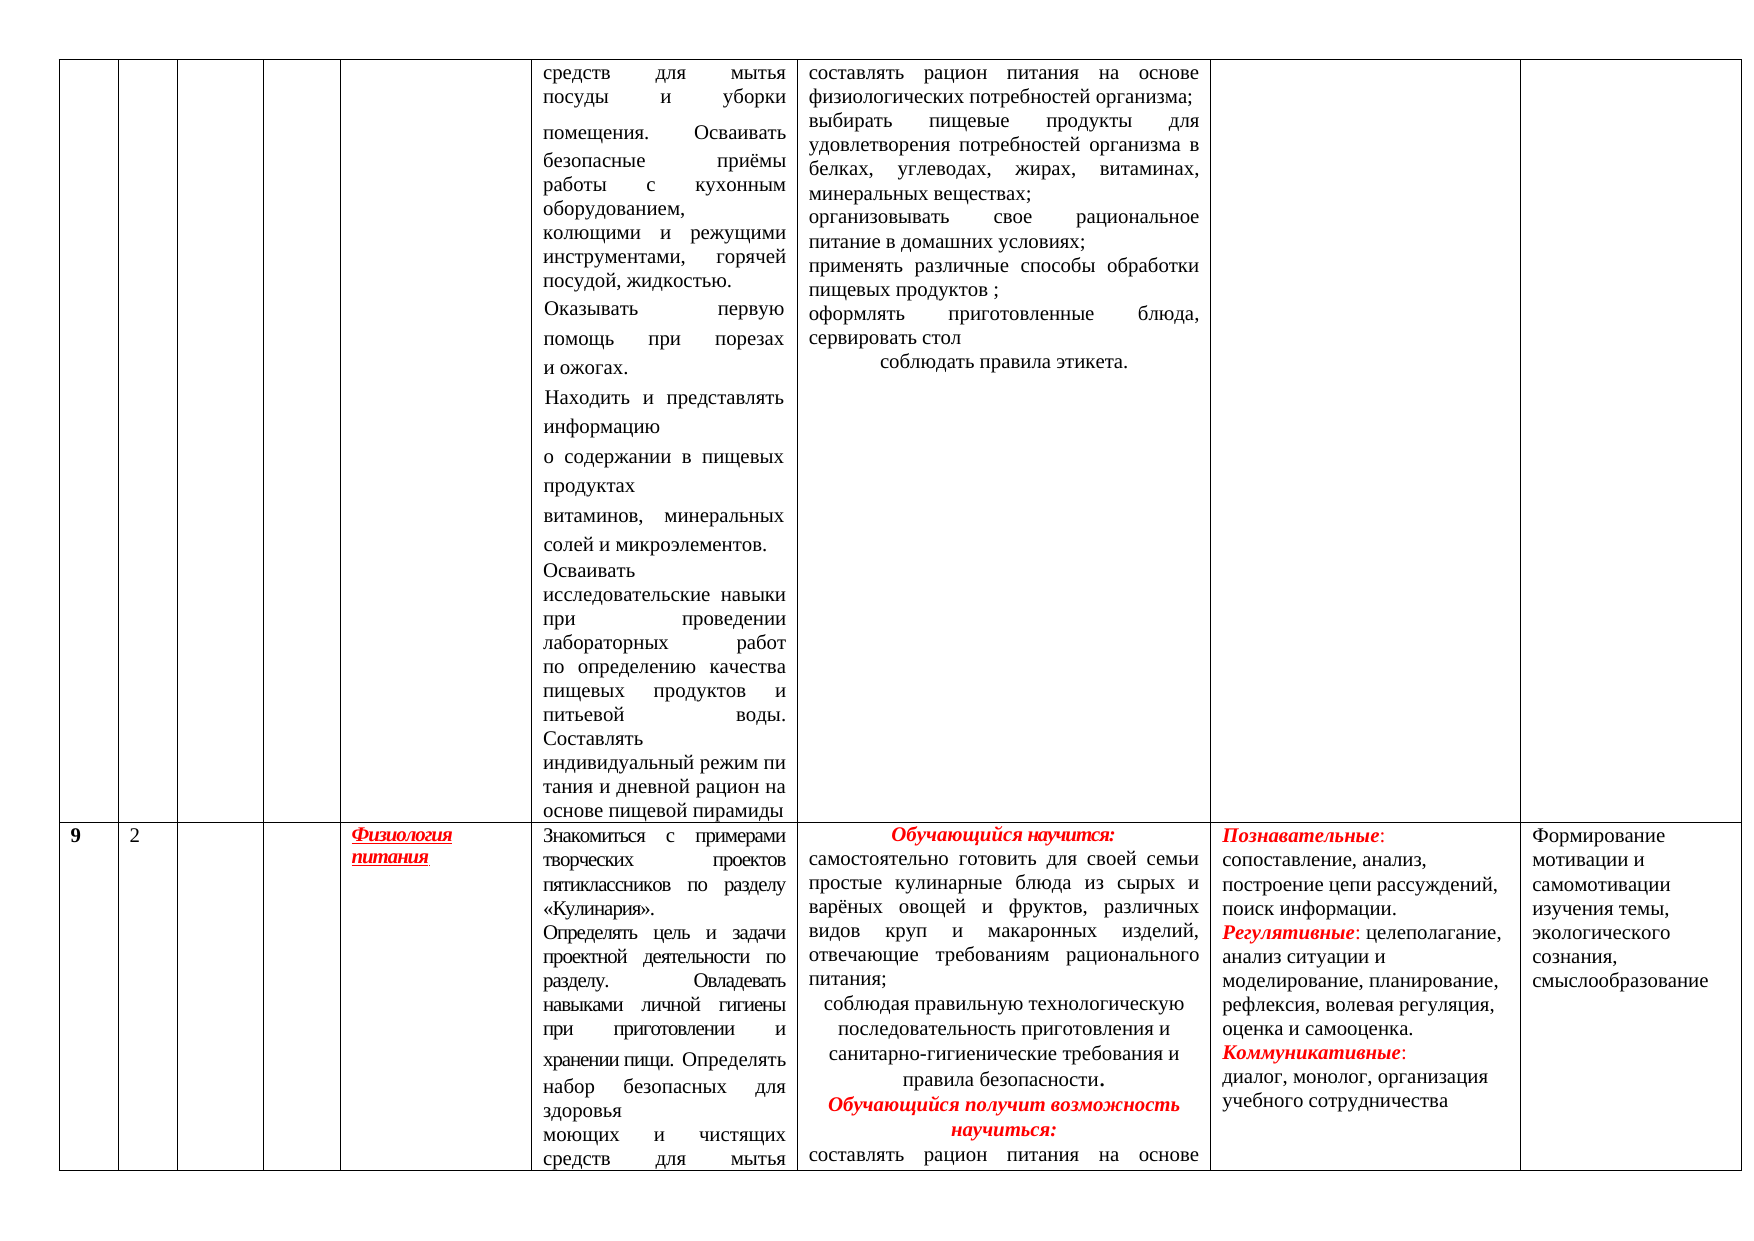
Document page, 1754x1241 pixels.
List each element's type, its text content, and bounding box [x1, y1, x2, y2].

table_cell 9 [60, 823, 118, 1170]
table_cell Физиология питания [341, 823, 531, 1170]
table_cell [532, 823, 797, 1170]
table_cell 2 [119, 823, 177, 1170]
table_cell 8 [60, 60, 118, 822]
table_cell [178, 823, 263, 1170]
table_cell 1 [119, 60, 177, 822]
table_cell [1521, 60, 1741, 822]
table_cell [1211, 60, 1520, 822]
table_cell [1211, 823, 1520, 1170]
table_cell [178, 60, 263, 822]
table_cell [264, 60, 340, 822]
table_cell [1521, 823, 1741, 1170]
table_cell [798, 823, 1210, 1170]
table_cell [798, 60, 1210, 822]
table_cell [264, 823, 340, 1170]
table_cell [341, 60, 531, 822]
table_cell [532, 60, 797, 822]
